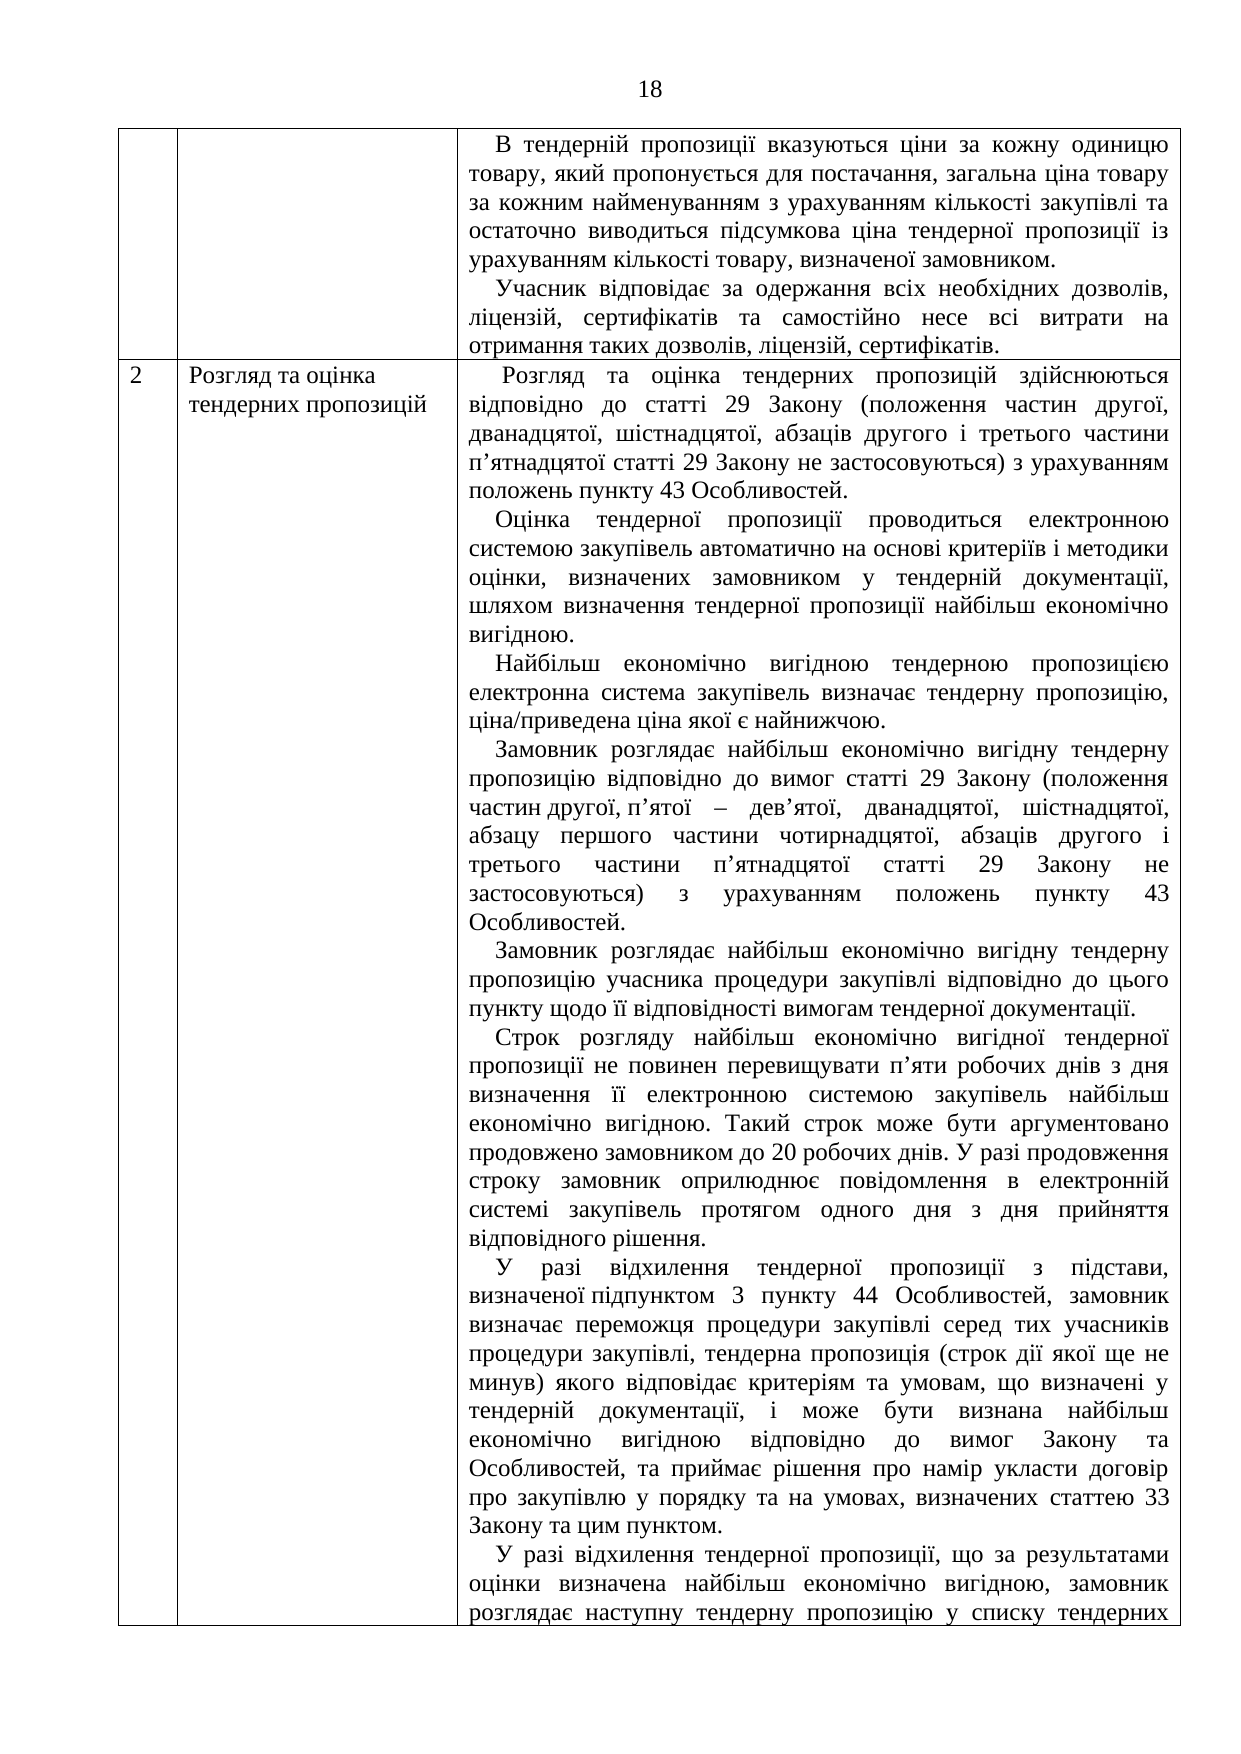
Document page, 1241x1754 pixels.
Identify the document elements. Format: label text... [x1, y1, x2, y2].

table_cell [178, 129, 457, 359]
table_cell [458, 360, 1180, 1625]
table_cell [178, 360, 457, 1625]
table_cell 1 [119, 129, 177, 359]
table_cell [458, 129, 1180, 359]
table_cell 2 [119, 360, 177, 1625]
